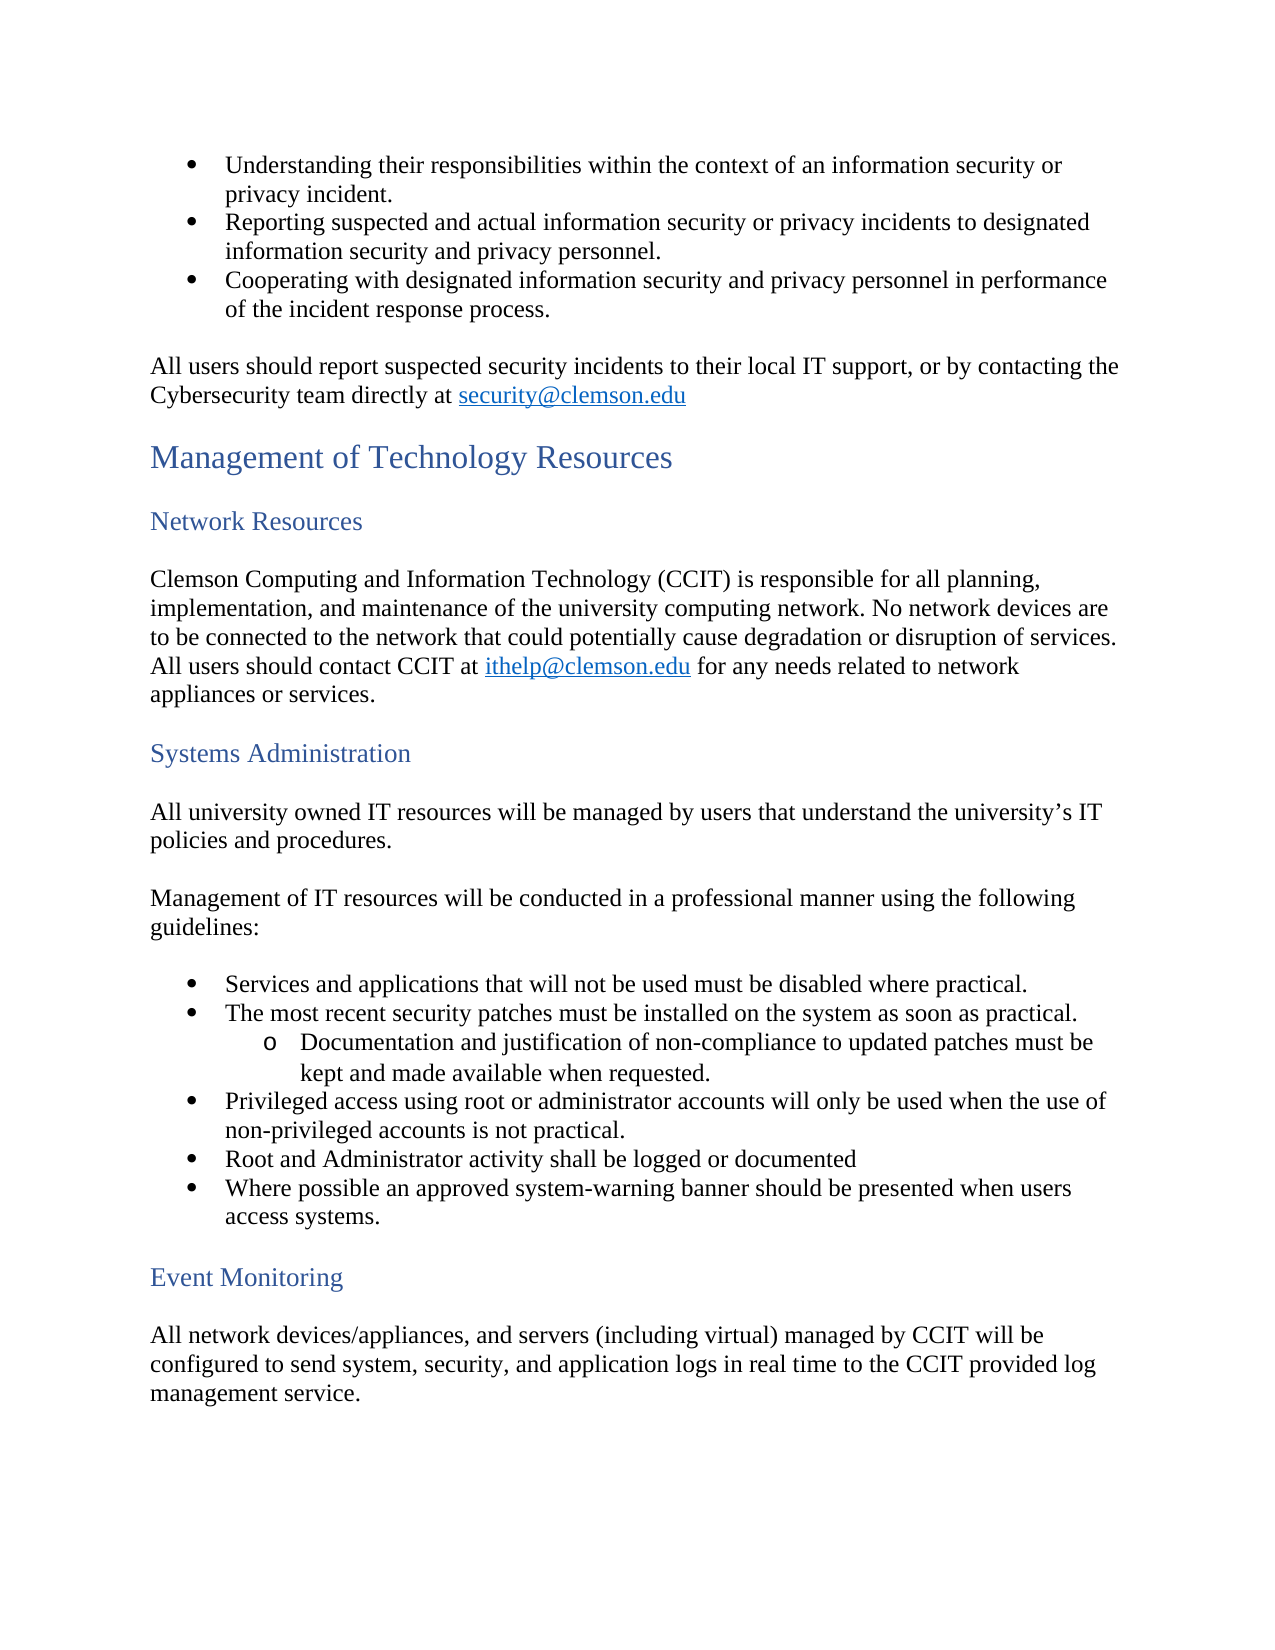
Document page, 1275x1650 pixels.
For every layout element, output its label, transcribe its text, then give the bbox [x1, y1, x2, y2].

list Documentation and justification of non-compliance to updated patches must be kept and made available when requested. [262, 1027, 1125, 1086]
text Clemson Computing and Information Technology (CCIT) is responsible for all planning, implementation, and maintenance of the university computing network. No network devices are to be connected to the network that could potentially cause degradation or disruption of services. All users should contact CCIT at ithelp@clemson.edu for any needs related to network appliances or services. [150, 564, 1125, 708]
list Root and Administrator activity shall be logged or documented [187, 1144, 1125, 1173]
list Where possible an approved system-warning banner should be presented when users access systems. [187, 1173, 1125, 1230]
text Management of IT resources will be conducted in a professional manner using the following guidelines: [150, 883, 1125, 941]
list Privileged access using root or administrator accounts will only be used when the use of non-privileged accounts is not practical. [187, 1086, 1125, 1144]
subtitle Management of Technology Resources [150, 437, 1125, 476]
subtitle Network Resources [150, 504, 1125, 536]
list Reporting suspected and actual information security or privacy incidents to designated information security and privacy personnel. [187, 207, 1125, 265]
text All university owned IT resources will be managed by users that understand the university’s IT policies and procedures. [150, 797, 1125, 854]
list Cooperating with designated information security and privacy personnel in performance of the incident response process. [187, 265, 1125, 322]
subtitle Systems Administration [150, 737, 1125, 768]
list Services and applications that will not be used must be disabled where practical. [187, 969, 1125, 998]
list The most recent security patches must be installed on the system as soon as practical. [187, 998, 1125, 1027]
subtitle Event Monitoring [150, 1261, 1125, 1292]
text All network devices/appliances, and servers (including virtual) managed by CCIT will be configured to send system, security, and application logs in real time to the CCIT provided log management service. [150, 1321, 1125, 1407]
text All users should report suspected security incidents to their local IT support, or by contacting the Cybersecurity team directly at security@clemson.edu [150, 351, 1125, 409]
list Understanding their responsibilities within the context of an information security or privacy incident. [187, 150, 1125, 207]
